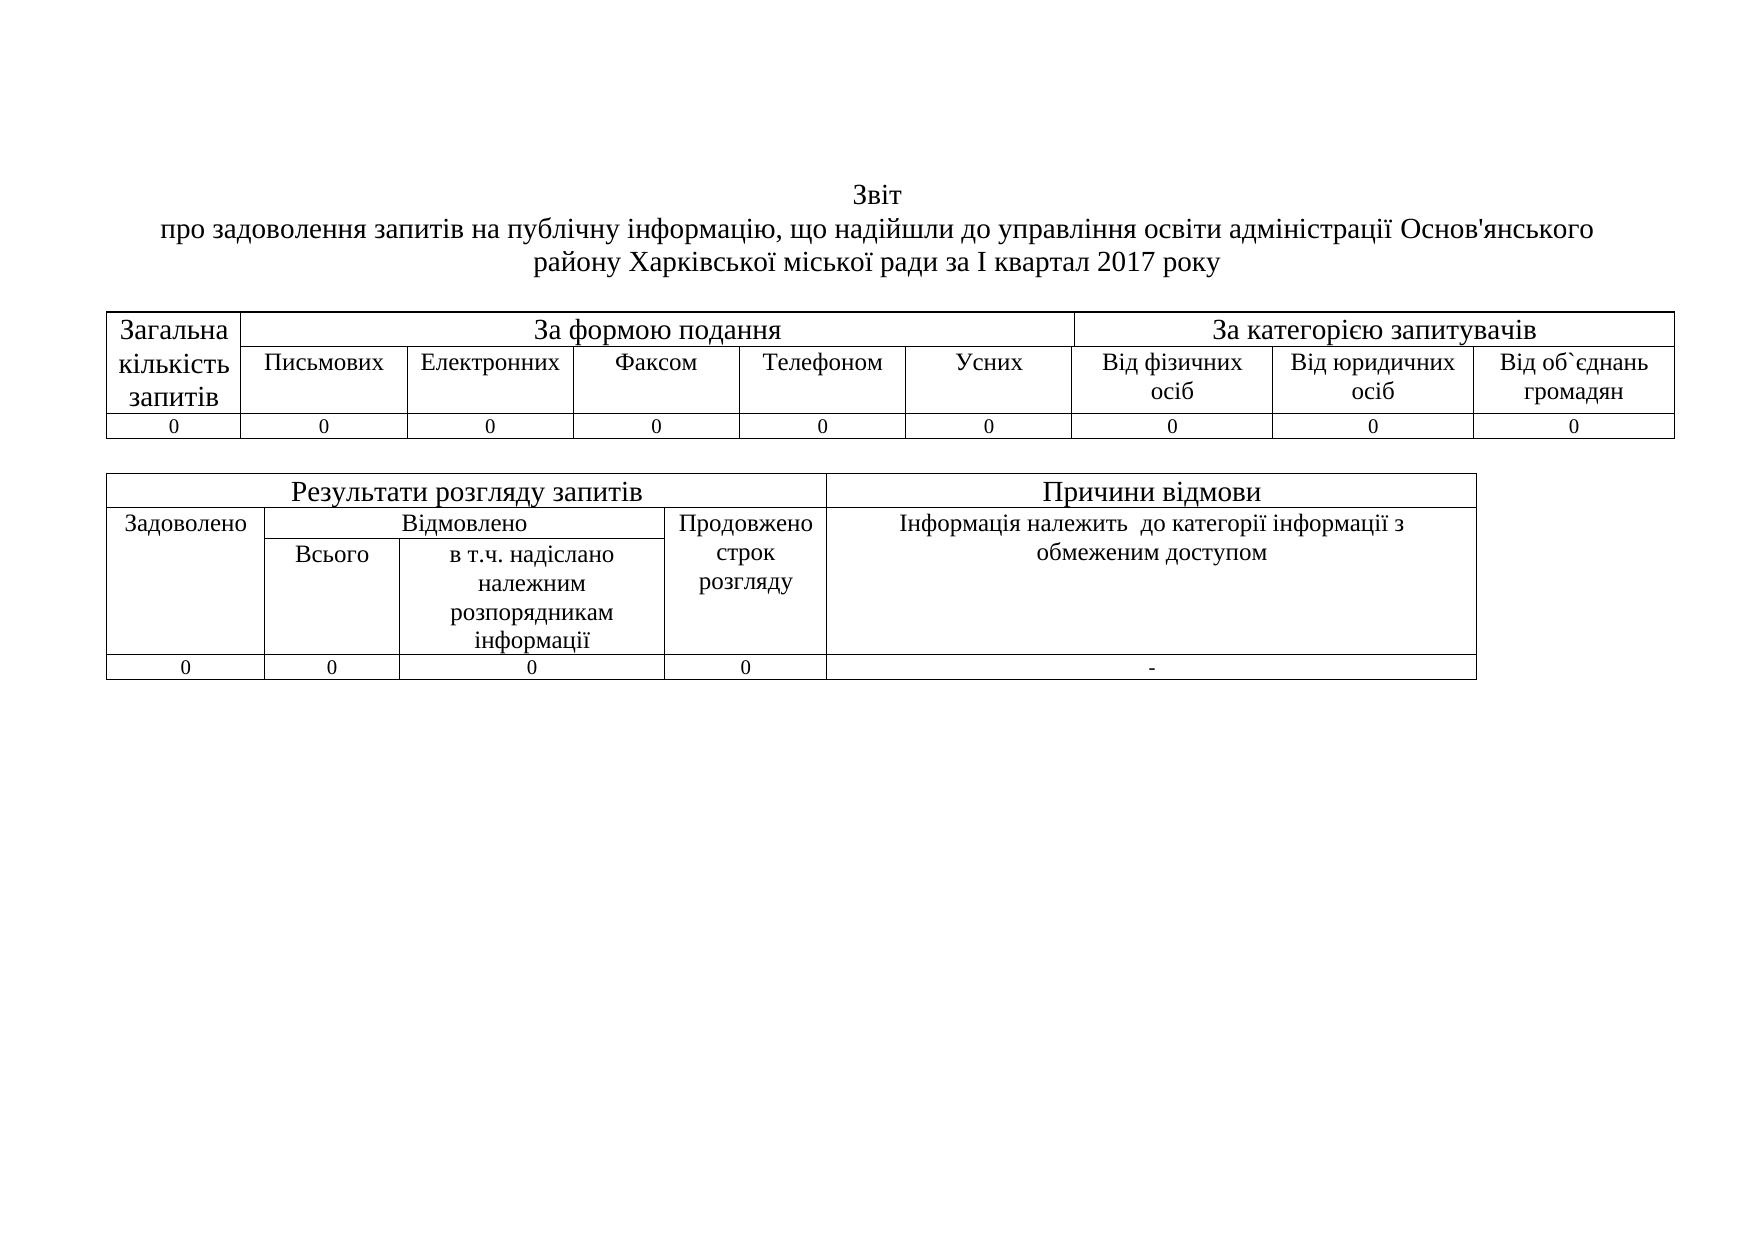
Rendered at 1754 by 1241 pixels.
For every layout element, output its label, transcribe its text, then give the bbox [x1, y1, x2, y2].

table_cell Інформація належить до категорії інформації з обмеженим доступом [827, 508, 1476, 654]
table_cell 0 [1474, 414, 1674, 438]
table_cell - [827, 655, 1476, 679]
text про задоволення запитів на публічну інформацію, що надійшли до управління освіти адміністрації Основ'янського району Харківської міської ради за І квартал 2017 року [118, 211, 1636, 278]
table_cell Відмовлено [265, 508, 664, 538]
table_cell Факсом [574, 347, 739, 413]
table_cell Усних [906, 347, 1071, 413]
table_header Загальна кількість запитів [107, 313, 240, 413]
table_cell 0 [1273, 414, 1473, 438]
table_cell 0 [408, 414, 573, 438]
table_header За категорією запитувачів [1075, 313, 1674, 346]
table_cell Телефоном [740, 347, 905, 413]
table_cell Всього [265, 539, 399, 654]
table_cell 0 [665, 655, 826, 679]
table_cell 0 [107, 414, 240, 438]
table_cell 0 [906, 414, 1071, 438]
table_cell Від юридичних осіб [1273, 347, 1473, 413]
table_cell 0 [740, 414, 905, 438]
table_cell 0 [107, 655, 264, 679]
table_cell 0 [241, 414, 407, 438]
table_cell Письмових [241, 347, 407, 413]
text Звіт [118, 177, 1636, 211]
table_cell Продовжено строк розгляду [665, 508, 826, 654]
table_cell Від фізичних осіб [1072, 347, 1272, 413]
table_cell 0 [265, 655, 399, 679]
table_header Результати розгляду запитів [107, 474, 826, 507]
table_cell Задоволено [107, 508, 264, 654]
table_header Причини відмови [827, 474, 1476, 507]
table_cell Електронних [408, 347, 573, 413]
table_header За формою подання [241, 313, 1074, 346]
table_cell в т.ч. надіслано належним розпорядникам інформації [400, 539, 664, 654]
table_cell Від об`єднань громадян [1474, 347, 1674, 413]
table_cell 0 [1072, 414, 1272, 438]
table_cell 0 [400, 655, 664, 679]
table_cell 0 [574, 414, 739, 438]
